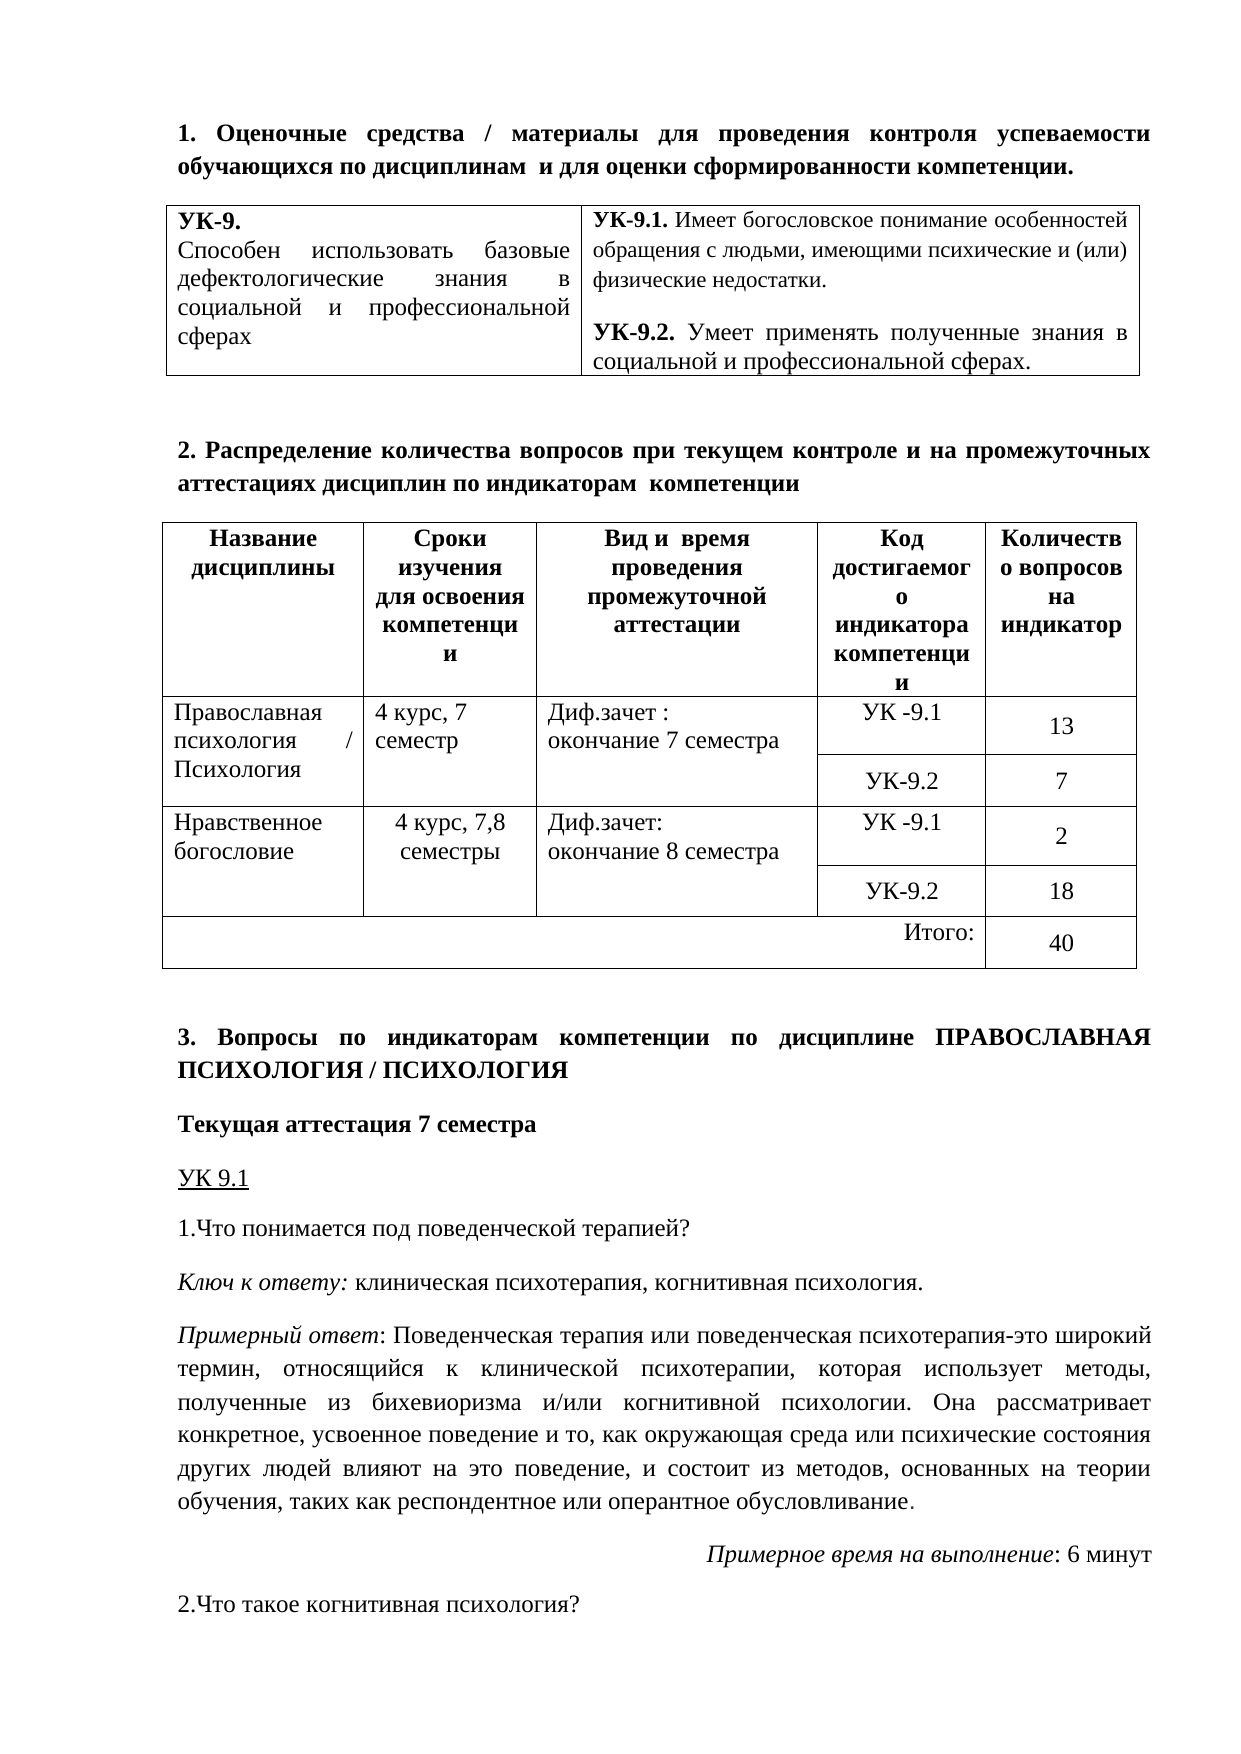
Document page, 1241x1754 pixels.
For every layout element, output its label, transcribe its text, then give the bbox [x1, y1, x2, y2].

table_cell 4 курс, 7,8 семестры [364, 807, 536, 916]
text 2.Что такое когнитивная психология? [177, 1589, 1152, 1618]
table_header УК-9. Способен использовать базовые дефектологические знания в социальной и профессиональной сферах [167, 206, 581, 375]
table_header Сроки изучения для освоения компетенции [364, 523, 536, 696]
table_cell Итого: [163, 917, 985, 968]
table_cell 4 курс, 7 семестр [364, 697, 536, 806]
text 1.Что понимается под поведенческой терапией? [177, 1213, 1152, 1242]
text Примерный ответ: Поведенческая терапия или поведенческая психотерапия-это широкий термин, относящийся к клинической психотерапии, которая использует методы, полученные из бихевиоризма и/или когнитивной психологии. Она рассматривает конкретное, усвоенное поведение и то, как окружающая среда или психические состояния других людей влияют на это поведение, и состоит из методов, основанных на теории обучения, таких как респондентное или оперантное обусловливание. [177, 1321, 1152, 1514]
table_cell Диф.зачет: окончание 8 семестра [537, 807, 817, 916]
table_header УК-9.1. Имеет богословское понимание особенностей обращения с людьми, имеющими психические и (или) физические недостатки. УК-9.2. Умеет применять полученные знания в социальной и профессиональной сферах. [582, 206, 1139, 375]
table_cell 7 [986, 755, 1136, 806]
table_header Код достигаемого индикатора компетенции [818, 523, 985, 696]
table_cell Православная психология / Психология [163, 697, 363, 806]
table_cell 2 [986, 807, 1136, 864]
table_cell УК-9.2 [818, 755, 985, 806]
table_cell УК-9.2 [818, 866, 985, 916]
text 1. Оценочные средства / материалы для проведения контроля успеваемости обучающихся по дисциплинам и для оценки сформированности компетенции. [177, 118, 1152, 180]
table_cell 18 [986, 866, 1136, 916]
table_header Количество вопросов на индикатор [986, 523, 1136, 696]
text УК 9.1 [177, 1163, 1152, 1192]
table_cell 13 [986, 697, 1136, 754]
table_header Название дисциплины [163, 523, 363, 696]
table_cell 40 [986, 917, 1136, 968]
text Текущая аттестация 7 семестра [177, 1109, 1152, 1138]
table_cell УК -9.1 [818, 697, 985, 754]
text 3. Вопросы по индикаторам компетенции по дисциплине ПРАВОСЛАВНАЯ ПСИХОЛОГИЯ / ПСИХОЛОГИЯ [177, 1022, 1152, 1084]
table_cell Диф.зачет : окончание 7 семестра [537, 697, 817, 806]
text Ключ к ответу: клиническая психотерапия, когнитивная психология. [355, 1267, 1152, 1295]
table_cell УК -9.1 [818, 807, 985, 864]
table_header Вид и время проведения промежуточной аттестации [537, 523, 817, 696]
text 2. Распределение количества вопросов при текущем контроле и на промежуточных аттестациях дисциплин по индикаторам компетенции [177, 435, 1152, 497]
table_cell Нравственное богословие [163, 807, 363, 916]
text Примерное время на выполнение: 6 минут [177, 1539, 1152, 1568]
